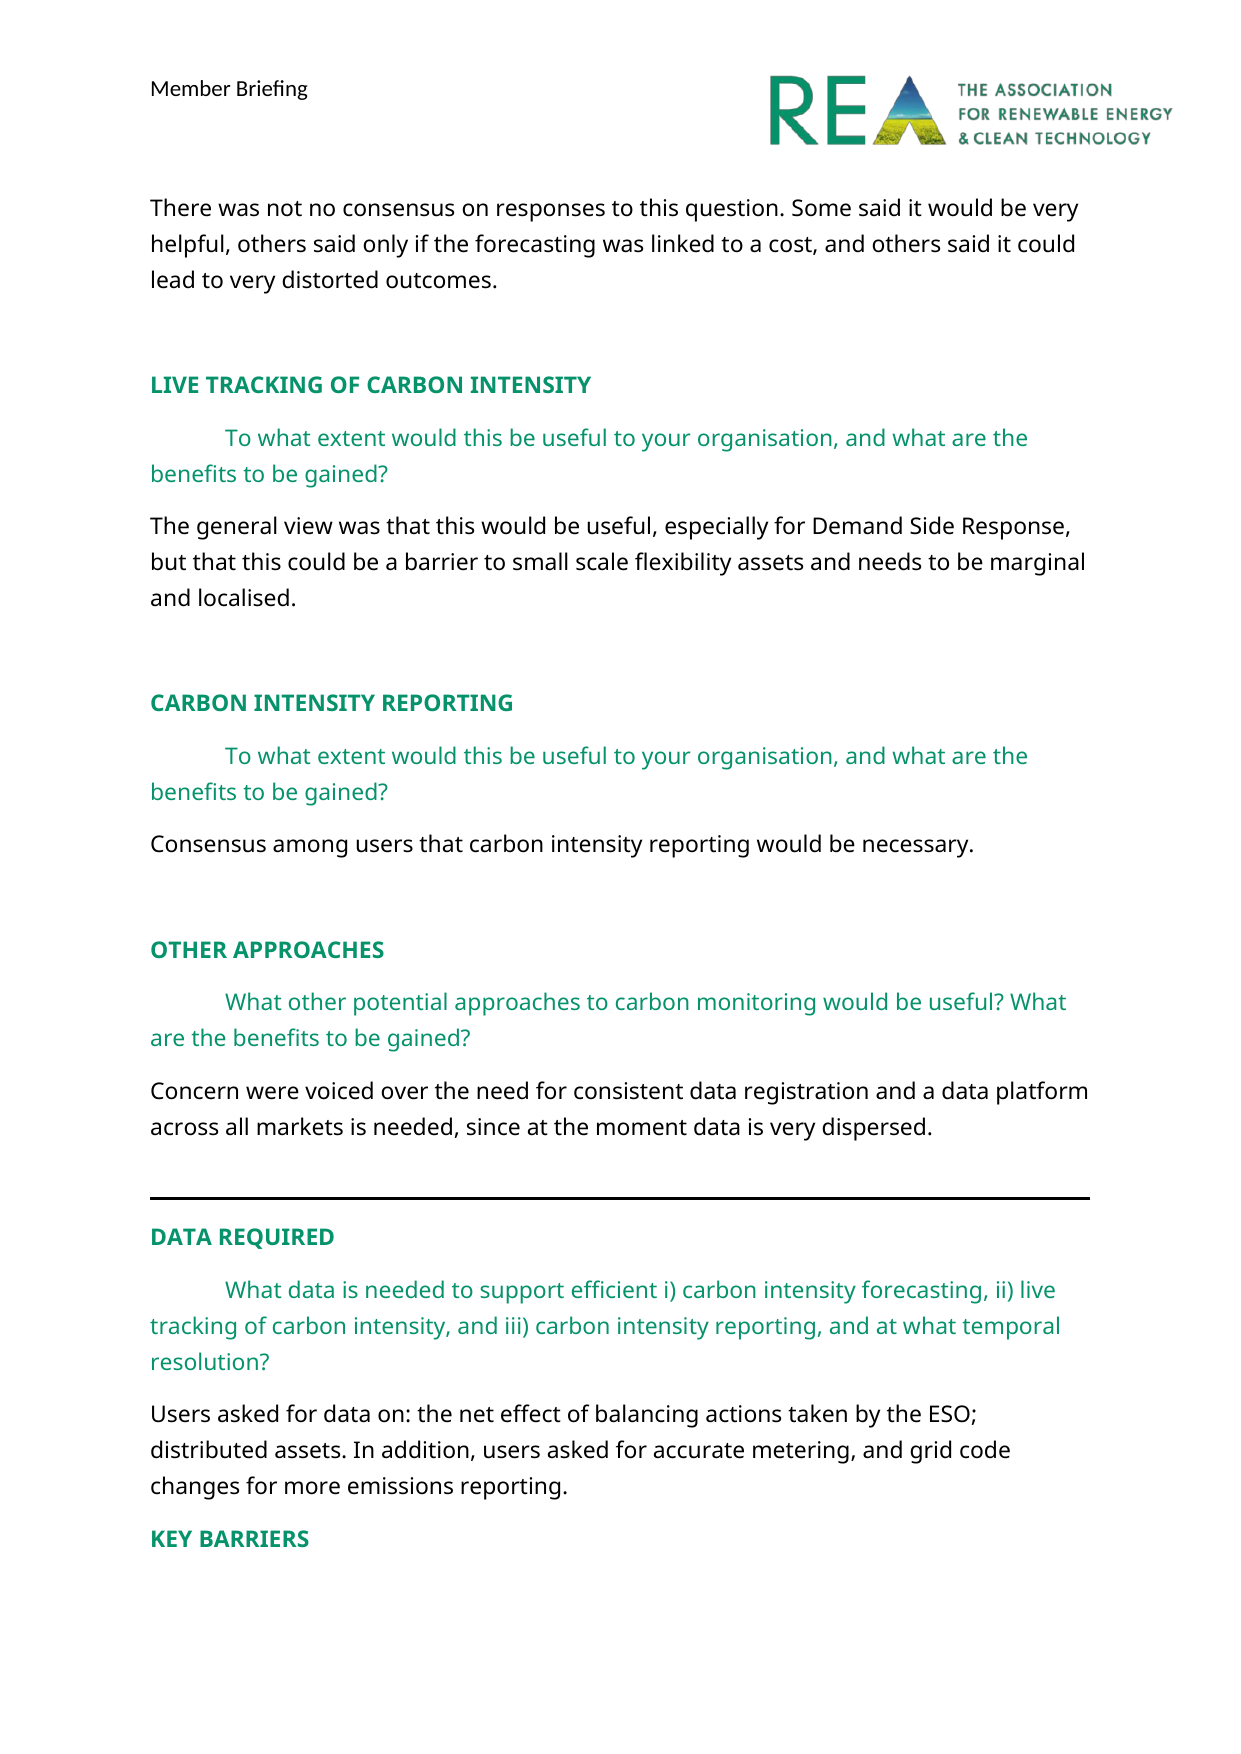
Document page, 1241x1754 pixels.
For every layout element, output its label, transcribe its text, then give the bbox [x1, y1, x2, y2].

text LIVE TRACKING OF CARBON INTENSITY [150, 369, 1090, 400]
text KEY BARRIERS [150, 1523, 1090, 1554]
text To what extent would this be useful to your organisation, and what are the benefits to be gained? [150, 740, 1090, 807]
text CARBON INTENSITY REPORTING [150, 687, 1090, 718]
text To what extent would this be useful to your organisation, and what are the benefits to be gained? [150, 422, 1090, 489]
text Concern were voiced over the need for consistent data registration and a data platform across all markets is needed, since at the moment data is very dispersed. [150, 1075, 1090, 1142]
text There was not no consensus on responses to this question. Some said it would be very helpful, others said only if the forecasting was linked to a cost, and others said it could lead to very distorted outcomes. [150, 192, 1090, 295]
text What other potential approaches to carbon monitoring would be useful? What are the benefits to be gained? [150, 986, 1090, 1053]
text What data is needed to support efficient i) carbon intensity forecasting, ii) live tracking of carbon intensity, and iii) carbon intensity reporting, and at what temporal resolution? [150, 1274, 1090, 1377]
text Users asked for data on: the net effect of balancing actions taken by the ESO; distributed assets. In addition, users asked for accurate metering, and grid code changes for more emissions reporting. [150, 1398, 1090, 1501]
text OTHER APPROACHES [150, 934, 1090, 965]
picture [761, 65, 1174, 148]
text The general view was that this would be useful, especially for Demand Side Response, but that this could be a barrier to small scale flexibility assets and needs to be marginal and localised. [150, 510, 1090, 613]
text Consensus among users that carbon intensity reporting would be necessary. [150, 828, 1090, 860]
text DATA REQUIRED [150, 1221, 1090, 1252]
